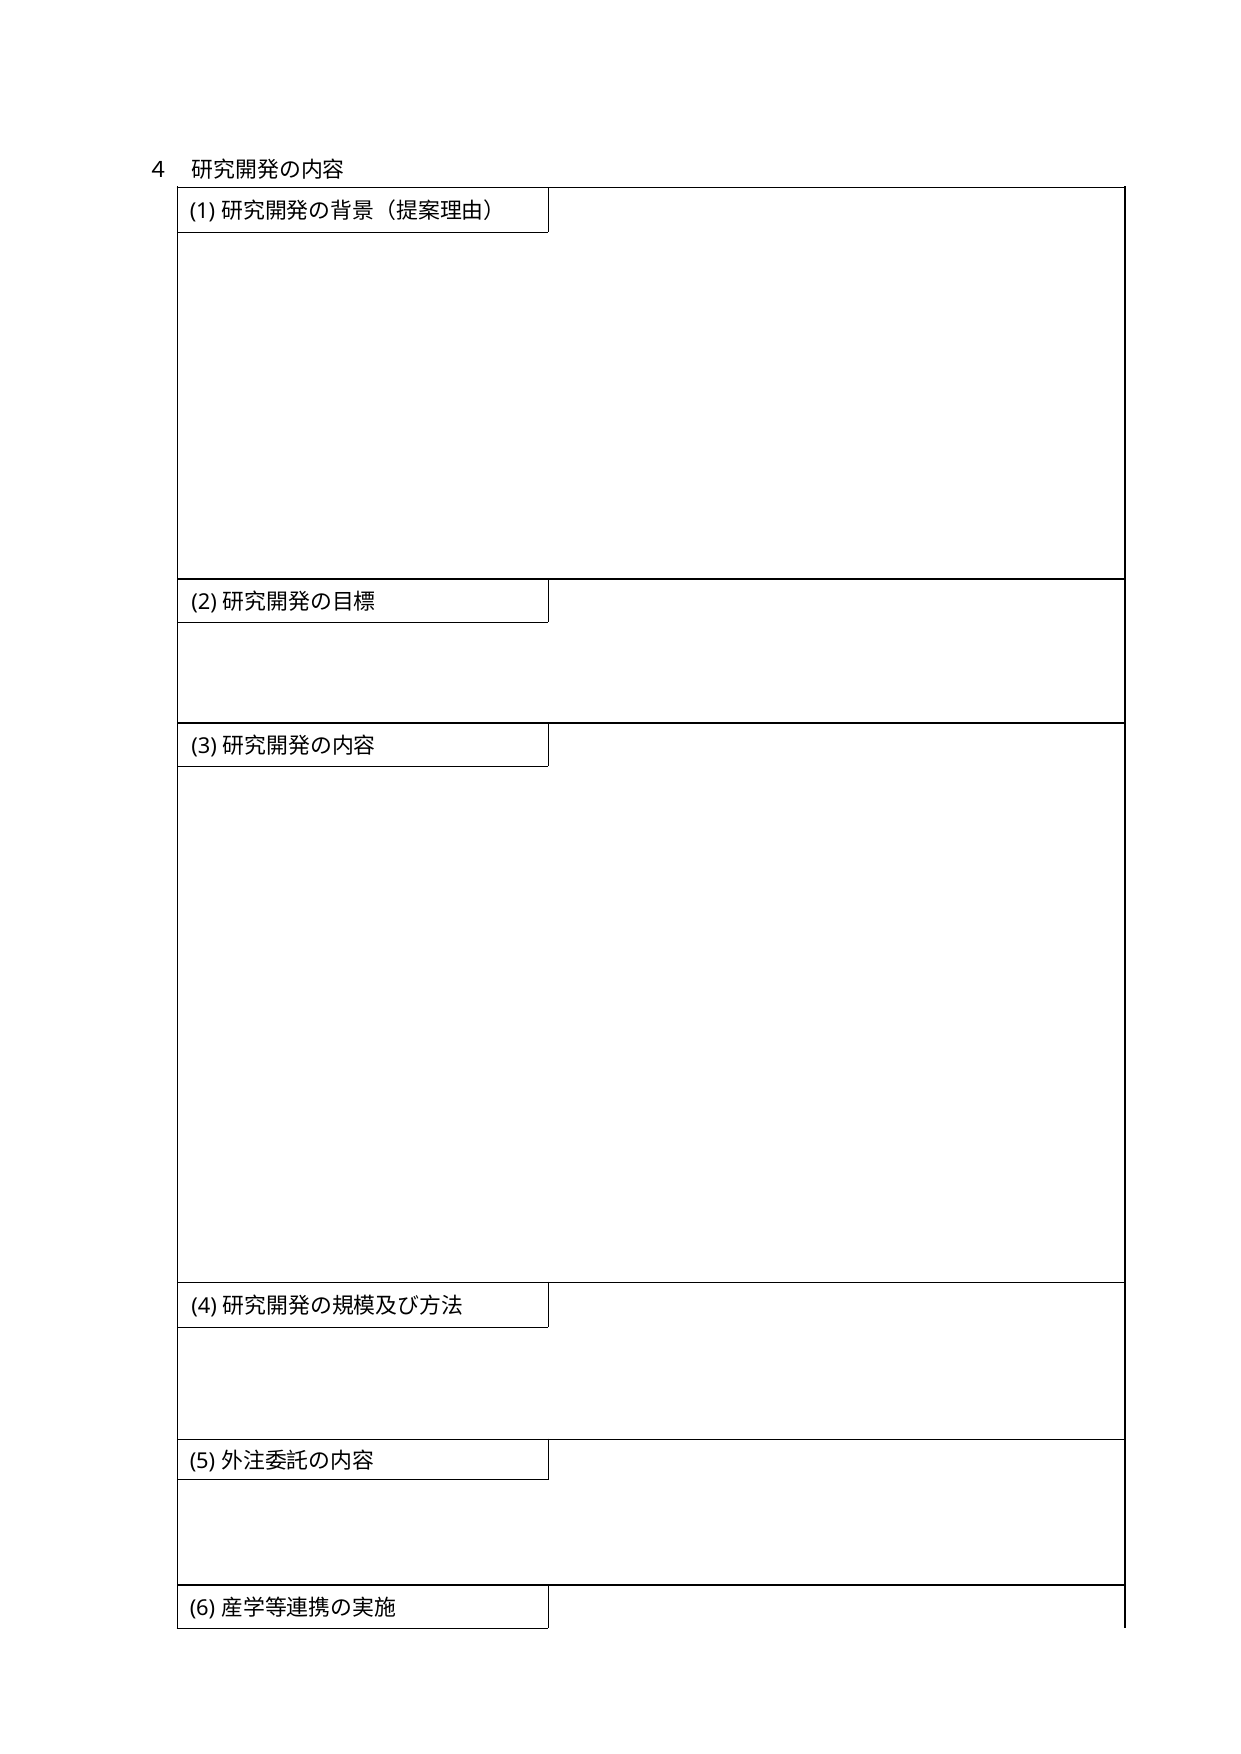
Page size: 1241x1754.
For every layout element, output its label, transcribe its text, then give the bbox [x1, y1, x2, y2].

table_cell (3) 研究開発の内容 [178, 724, 548, 766]
table_cell [178, 622, 1124, 722]
table_cell [178, 1327, 1124, 1438]
table_header [549, 188, 1124, 231]
table_cell (5) 外注委託の内容 [178, 1440, 548, 1479]
table_cell [178, 766, 1124, 1282]
table_cell (4) 研究開発の規模及び方法 [178, 1283, 548, 1327]
table_header (1) 研究開発の背景（提案理由） [178, 188, 548, 231]
text ４ 研究開発の内容 [148, 148, 1122, 186]
table_cell [178, 231, 1124, 578]
table_cell (2) 研究開発の目標 [178, 580, 548, 622]
table_cell [549, 724, 1124, 766]
table_cell [549, 1440, 1124, 1479]
table_cell [549, 580, 1124, 622]
table_cell [178, 1479, 1124, 1584]
table_cell (6) 産学等連携の実施 [178, 1586, 548, 1628]
table_cell [549, 1586, 1124, 1628]
table_cell [549, 1283, 1124, 1327]
